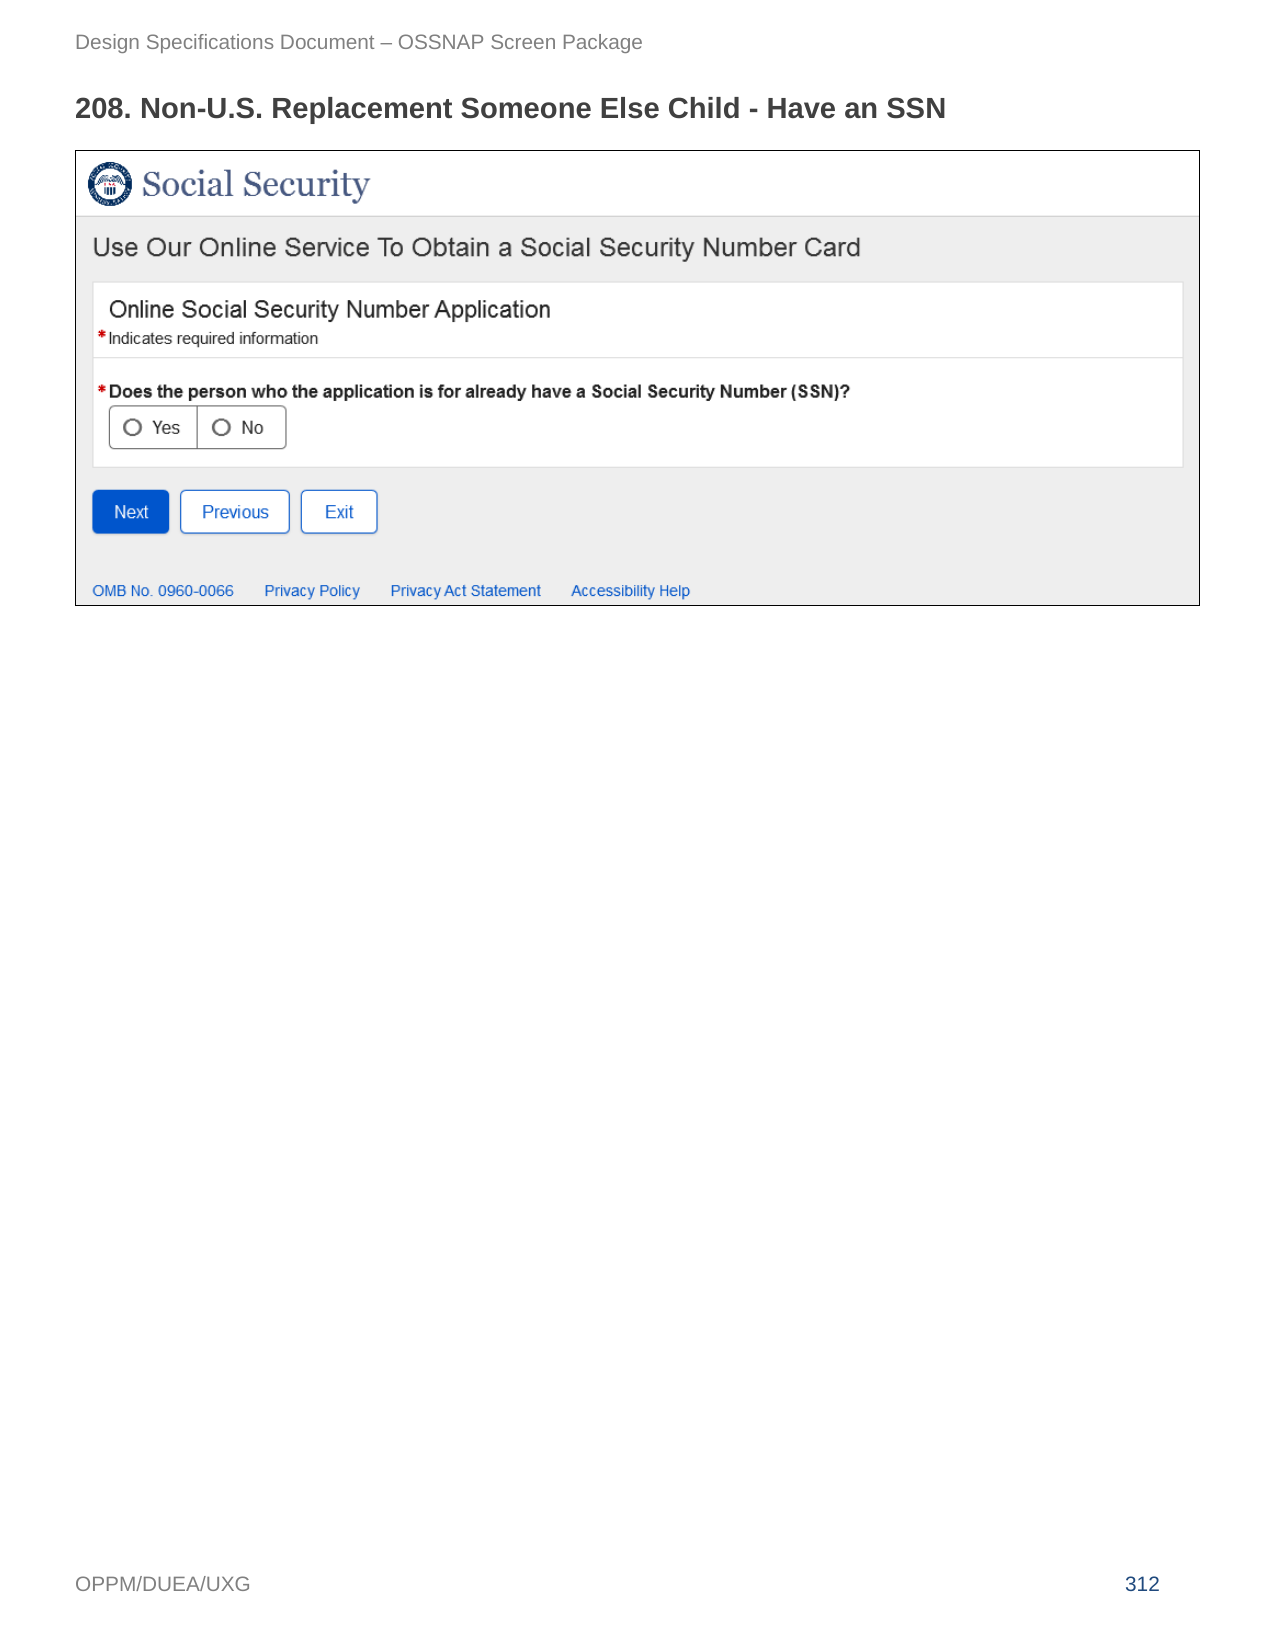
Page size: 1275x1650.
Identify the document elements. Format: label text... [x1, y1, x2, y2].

picture [76, 151, 1199, 605]
subtitle Non-U.S. Replacement Someone Else Child - Have an SSN [75, 91, 1200, 125]
